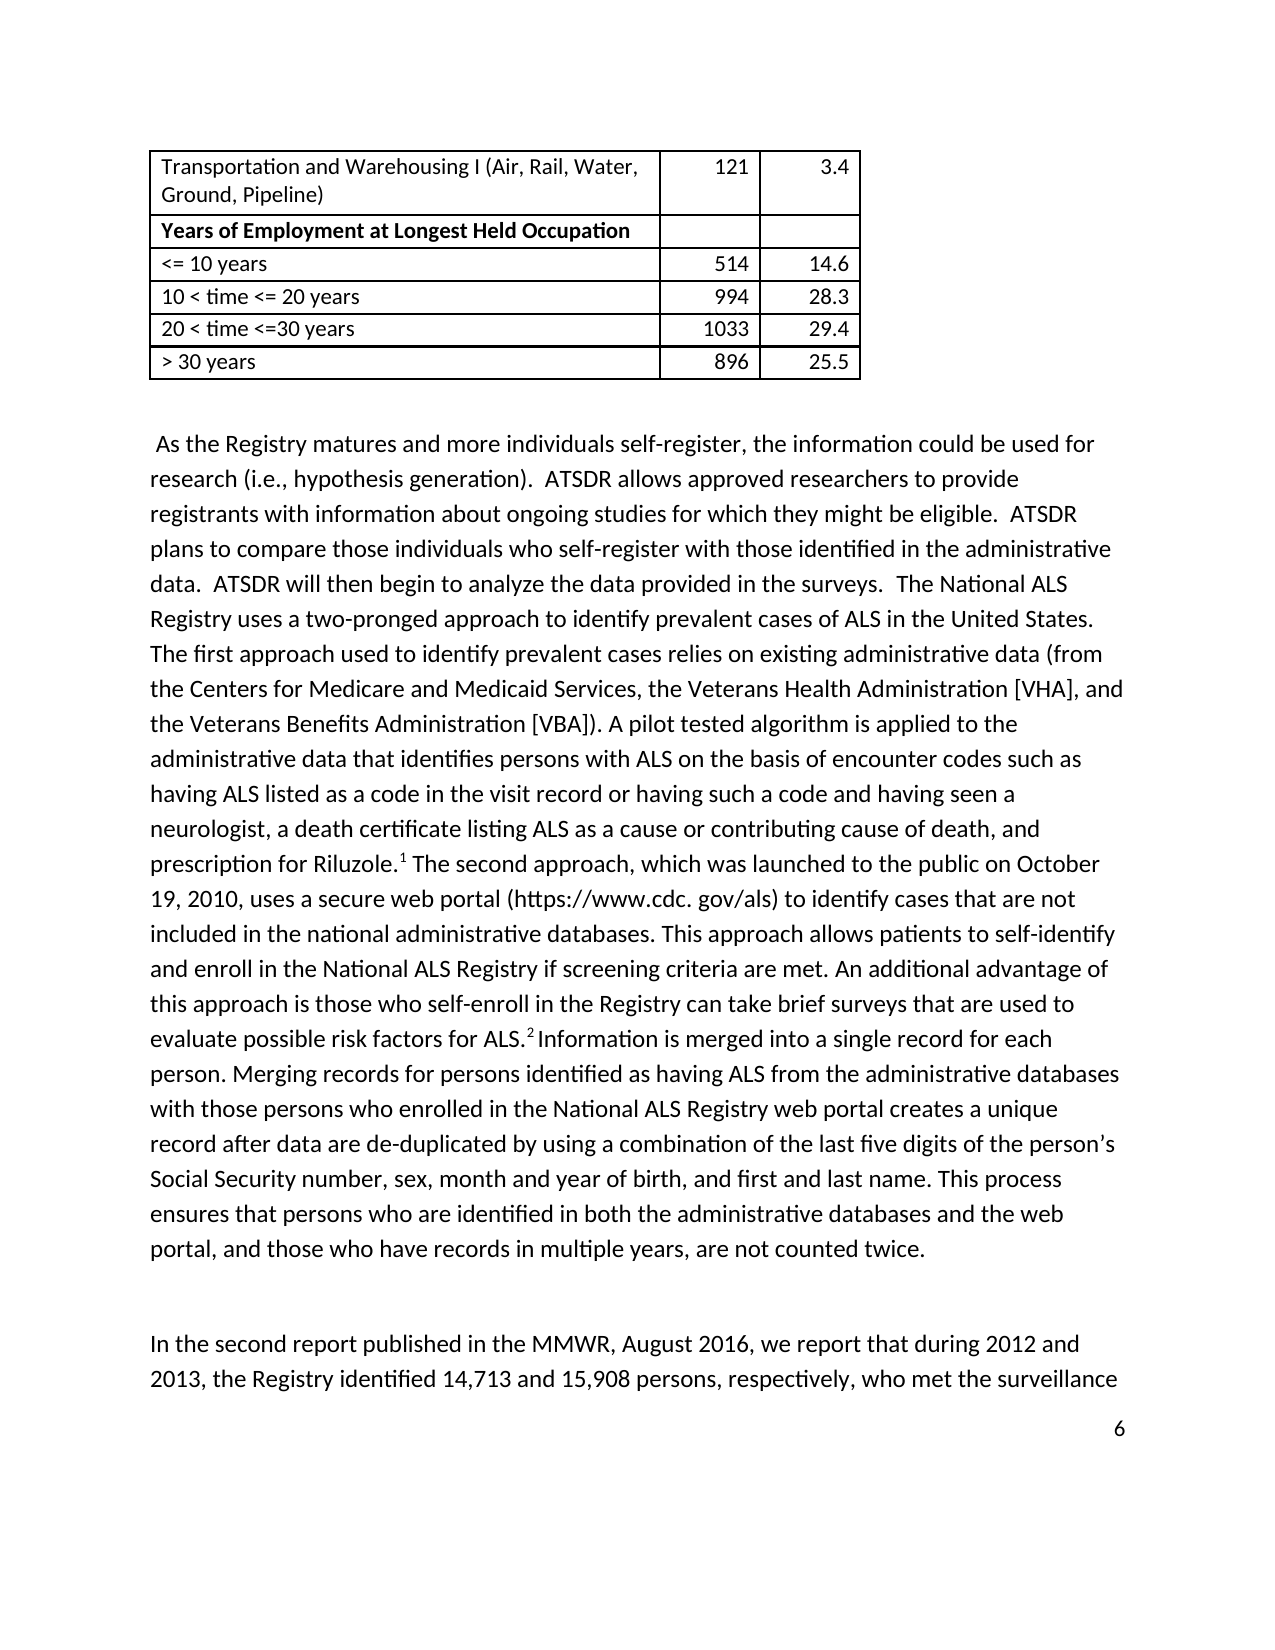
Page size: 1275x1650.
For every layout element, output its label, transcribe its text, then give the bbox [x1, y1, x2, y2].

table_cell Years of Employment at Longest Held Occupation [151, 216, 659, 247]
table_cell 514 [661, 249, 759, 280]
table_cell > 30 years [151, 348, 659, 378]
table_cell 28.3 [761, 282, 859, 312]
table_cell 20 < time <=30 years [151, 315, 659, 345]
table_cell [761, 216, 859, 247]
table_cell 10 < time <= 20 years [151, 282, 659, 312]
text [150, 1328, 1125, 1393]
table_cell Transportation and Warehousing I (Air, Rail, Water, Ground, Pipeline) [151, 152, 659, 214]
table_cell 994 [661, 282, 759, 312]
table_cell 121 [661, 152, 759, 214]
table_cell <= 10 years [151, 249, 659, 280]
table_cell 25.5 [761, 348, 859, 378]
table_cell 3.4 [761, 152, 859, 214]
table_cell [661, 216, 759, 247]
table_cell 14.6 [761, 249, 859, 280]
table_cell 29.4 [761, 315, 859, 345]
table_cell 896 [661, 348, 759, 378]
table_cell 1033 [661, 315, 759, 345]
text As the Registry matures and more individuals self-register, the information could be used for research (i.e., hypothesis generation). ATSDR allows approved researchers to provide registrants with information about ongoing studies for which they might be eligible. ATSDR plans to compare those individuals who self-register with those identified in the administrative data. ATSDR will then begin to analyze the data provided in the surveys. The National ALS Registry uses a two-pronged approach to identify prevalent cases of ALS in the United States. The first approach used to identify prevalent cases relies on existing administrative data (from the Centers for Medicare and Medicaid Services, the Veterans Health Administration [VHA], and the Veterans Benefits Administration [VBA]). A pilot tested algorithm is applied to the administrative data that identifies persons with ALS on the basis of encounter codes such as having ALS listed as a code in the visit record or having such a code and having seen a neurologist, a death certificate listing ALS as a cause or contributing cause of death, and prescription for Riluzole.1 The second approach, which was launched to the public on October 19, 2010, uses a secure web portal (https://www.cdc. gov/als) to identify cases that are not included in the national administrative databases. This approach allows patients to self-identify and enroll in the National ALS Registry if screening criteria are met. An additional advantage of this approach is those who self-enroll in the Registry can take brief surveys that are used to evaluate possible risk factors for ALS.2 Information is merged into a single record for each person. Merging records for persons identified as having ALS from the administrative databases with those persons who enrolled in the National ALS Registry web portal creates a unique record after data are de-duplicated by using a combination of the last five digits of the person’s Social Security number, sex, month and year of birth, and first and last name. This process ensures that persons who are identified in both the administrative databases and the web portal, and those who have records in multiple years, are not counted twice. [150, 428, 1125, 1263]
